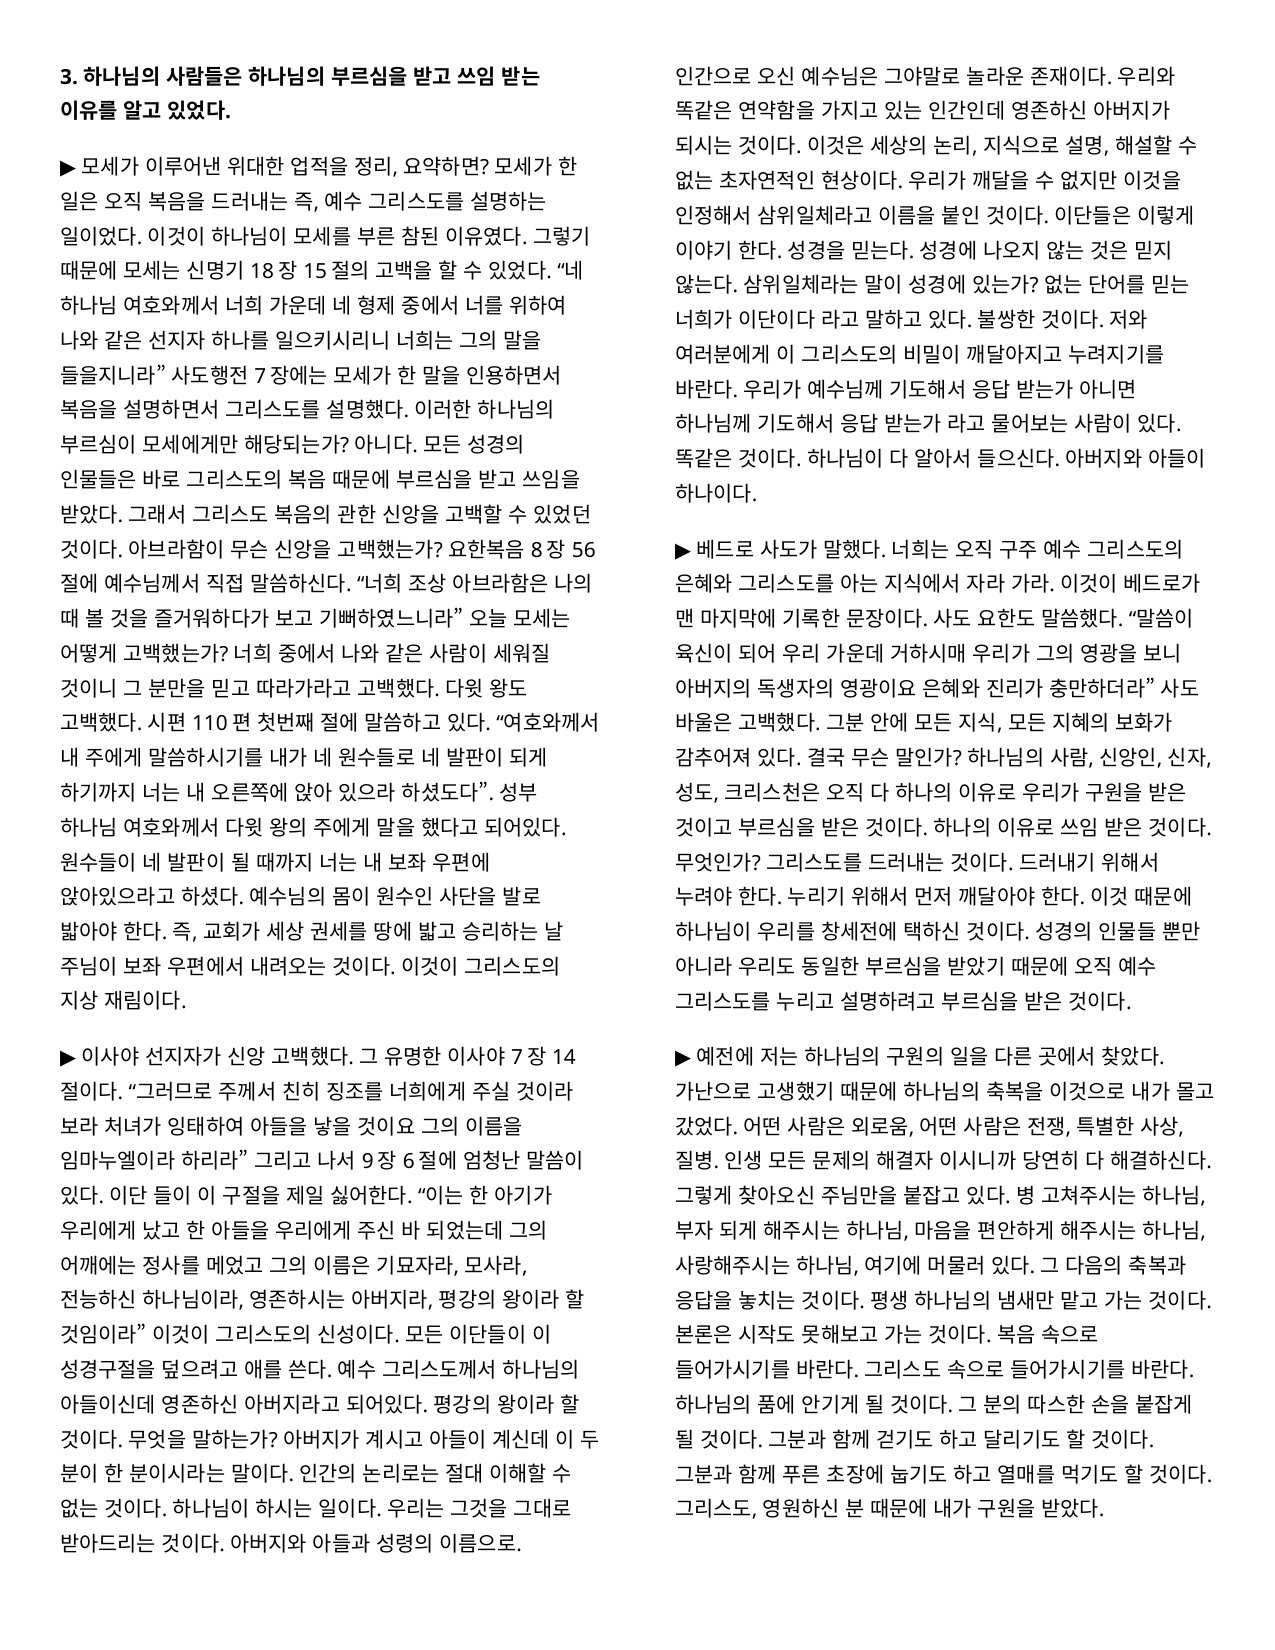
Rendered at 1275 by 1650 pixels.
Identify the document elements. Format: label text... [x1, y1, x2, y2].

text ▶ 베드로 사도가 말했다. 너희는 오직 구주 예수 그리스도의 은혜와 그리스도를 아는 지식에서 자라 가라. 이것이 베드로가 맨 마지막에 기록한 문장이다. 사도 요한도 말씀했다. “말씀이 육신이 되어 우리 가운데 거하시매 우리가 그의 영광을 보니 아버지의 독생자의 영광이요 은혜와 진리가 충만하더라” 사도 바울은 고백했다. 그분 안에 모든 지식, 모든 지혜의 보화가 감추어져 있다. 결국 무슨 말인가? 하나님의 사람, 신앙인, 신자, 성도, 크리스천은 오직 다 하나의 이유로 우리가 구원을 받은 것이고 부르심을 받은 것이다. 하나의 이유로 쓰임 받은 것이다. 무엇인가? 그리스도를 드러내는 것이다. 드러내기 위해서 누려야 한다. 누리기 위해서 먼저 깨달아야 한다. 이것 때문에 하나님이 우리를 창세전에 택하신 것이다. 성경의 인물들 뿐만 아니라 우리도 동일한 부르심을 받았기 때문에 오직 예수 그리스도를 누리고 설명하려고 부르심을 받은 것이다. [675, 533, 1215, 1015]
text 3. 하나님의 사람들은 하나님의 부르심을 받고 쓰임 받는 이유를 알고 있었다. [60, 60, 600, 125]
text ▶ 이사야 선지자가 신앙 고백했다. 그 유명한 이사야 7장 14절이다. “그러므로 주께서 친히 징조를 너희에게 주실 것이라 보라 처녀가 잉태하여 아들을 낳을 것이요 그의 이름을 임마누엘이라 하리라” 그리고 나서 9장 6절에 엄청난 말씀이 있다. 이단 들이 이 구절을 제일 싫어한다. “이는 한 아기가 우리에게 났고 한 아들을 우리에게 주신 바 되었는데 그의 어깨에는 정사를 메었고 그의 이름은 기묘자라, 모사라, 전능하신 하나님이라, 영존하시는 아버지라, 평강의 왕이라 할 것임이라” 이것이 그리스도의 신성이다. 모든 이단들이 이 성경구절을 덮으려고 애를 쓴다. 예수 그리스도께서 하나님의 아들이신데 영존하신 아버지라고 되어있다. 평강의 왕이라 할 것이다. 무엇을 말하는가? 아버지가 계시고 아들이 계신데 이 두 분이 한 분이시라는 말이다. 인간의 논리로는 절대 이해할 수 없는 것이다. 하나님이 하시는 일이다. 우리는 그것을 그대로 받아드리는 것이다. 아버지와 아들과 성령의 이름으로. 인간으로 오신 예수님은 그야말로 놀라운 존재이다. 우리와 똑같은 연약함을 가지고 있는 인간인데 영존하신 아버지가 되시는 것이다. 이것은 세상의 논리, 지식으로 설명, 해설할 수 없는 초자연적인 현상이다. 우리가 깨달을 수 없지만 이것을 인정해서 삼위일체라고 이름을 붙인 것이다. 이단들은 이렇게 이야기 한다. 성경을 믿는다. 성경에 나오지 않는 것은 믿지 않는다. 삼위일체라는 말이 성경에 있는가? 없는 단어를 믿는 너희가 이단이다 라고 말하고 있다. 불쌍한 것이다. 저와 여러분에게 이 그리스도의 비밀이 깨달아지고 누려지기를 바란다. 우리가 예수님께 기도해서 응답 받는가 아니면 하나님께 기도해서 응답 받는가 라고 물어보는 사람이 있다. 똑같은 것이다. 하나님이 다 알아서 들으신다. 아버지와 아들이 하나이다. [60, 1040, 600, 1558]
text ▶ 예전에 저는 하나님의 구원의 일을 다른 곳에서 찾았다. 가난으로 고생했기 때문에 하나님의 축복을 이것으로 내가 몰고 갔었다. 어떤 사람은 외로움, 어떤 사람은 전쟁, 특별한 사상, 질병. 인생 모든 문제의 해결자 이시니까 당연히 다 해결하신다. 그렇게 찾아오신 주님만을 붙잡고 있다. 병 고쳐주시는 하나님, 부자 되게 해주시는 하나님, 마음을 편안하게 해주시는 하나님, 사랑해주시는 하나님, 여기에 머물러 있다. 그 다음의 축복과 응답을 놓치는 것이다. 평생 하나님의 냄새만 맡고 가는 것이다. 본론은 시작도 못해보고 가는 것이다. 복음 속으로 들어가시기를 바란다. 그리스도 속으로 들어가시기를 바란다. 하나님의 품에 안기게 될 것이다. 그 분의 따스한 손을 붙잡게 될 것이다. 그분과 함께 걷기도 하고 달리기도 할 것이다. 그분과 함께 푸른 초장에 눕기도 하고 열매를 먹기도 할 것이다. 그리스도, 영원하신 분 때문에 내가 구원을 받았다. [675, 1041, 1215, 1523]
text ▶ 모세가 이루어낸 위대한 업적을 정리, 요약하면? 모세가 한 일은 오직 복음을 드러내는 즉, 예수 그리스도를 설명하는 일이었다. 이것이 하나님이 모세를 부른 참된 이유였다. 그렇기 때문에 모세는 신명기 18장 15절의 고백을 할 수 있었다. “네 하나님 여호와께서 너희 가운데 네 형제 중에서 너를 위하여 나와 같은 선지자 하나를 일으키시리니 너희는 그의 말을 들을지니라” 사도행전 7장에는 모세가 한 말을 인용하면서 복음을 설명하면서 그리스도를 설명했다. 이러한 하나님의 부르심이 모세에게만 해당되는가? 아니다. 모든 성경의 인물들은 바로 그리스도의 복음 때문에 부르심을 받고 쓰임을 받았다. 그래서 그리스도 복음의 관한 신앙을 고백할 수 있었던 것이다. 아브라함이 무슨 신앙을 고백했는가? 요한복음 8장 56절에 예수님께서 직접 말씀하신다. “너희 조상 아브라함은 나의 때 볼 것을 즐거워하다가 보고 기뻐하였느니라” 오늘 모세는 어떻게 고백했는가? 너희 중에서 나와 같은 사람이 세워질 것이니 그 분만을 믿고 따라가라고 고백했다. 다윗 왕도 고백했다. 시편 110편 첫번째 절에 말씀하고 있다. “여호와께서 내 주에게 말씀하시기를 내가 네 원수들로 네 발판이 되게 하기까지 너는 내 오른쪽에 앉아 있으라 하셨도다”. 성부 하나님 여호와께서 다윗 왕의 주에게 말을 했다고 되어있다. 원수들이 네 발판이 될 때까지 너는 내 보좌 우편에 앉아있으라고 하셨다. 예수님의 몸이 원수인 사단을 발로 밟아야 한다. 즉, 교회가 세상 권세를 땅에 밟고 승리하는 날 주님이 보좌 우편에서 내려오는 것이다. 이것이 그리스도의 지상 재림이다. [60, 150, 600, 1015]
text ▶ 이사야 선지자가 신앙 고백했다. 그 유명한 이사야 7장 14절이다. “그러므로 주께서 친히 징조를 너희에게 주실 것이라 보라 처녀가 잉태하여 아들을 낳을 것이요 그의 이름을 임마누엘이라 하리라” 그리고 나서 9장 6절에 엄청난 말씀이 있다. 이단 들이 이 구절을 제일 싫어한다. “이는 한 아기가 우리에게 났고 한 아들을 우리에게 주신 바 되었는데 그의 어깨에는 정사를 메었고 그의 이름은 기묘자라, 모사라, 전능하신 하나님이라, 영존하시는 아버지라, 평강의 왕이라 할 것임이라” 이것이 그리스도의 신성이다. 모든 이단들이 이 성경구절을 덮으려고 애를 쓴다. 예수 그리스도께서 하나님의 아들이신데 영존하신 아버지라고 되어있다. 평강의 왕이라 할 것이다. 무엇을 말하는가? 아버지가 계시고 아들이 계신데 이 두 분이 한 분이시라는 말이다. 인간의 논리로는 절대 이해할 수 없는 것이다. 하나님이 하시는 일이다. 우리는 그것을 그대로 받아드리는 것이다. 아버지와 아들과 성령의 이름으로. 인간으로 오신 예수님은 그야말로 놀라운 존재이다. 우리와 똑같은 연약함을 가지고 있는 인간인데 영존하신 아버지가 되시는 것이다. 이것은 세상의 논리, 지식으로 설명, 해설할 수 없는 초자연적인 현상이다. 우리가 깨달을 수 없지만 이것을 인정해서 삼위일체라고 이름을 붙인 것이다. 이단들은 이렇게 이야기 한다. 성경을 믿는다. 성경에 나오지 않는 것은 믿지 않는다. 삼위일체라는 말이 성경에 있는가? 없는 단어를 믿는 너희가 이단이다 라고 말하고 있다. 불쌍한 것이다. 저와 여러분에게 이 그리스도의 비밀이 깨달아지고 누려지기를 바란다. 우리가 예수님께 기도해서 응답 받는가 아니면 하나님께 기도해서 응답 받는가 라고 물어보는 사람이 있다. 똑같은 것이다. 하나님이 다 알아서 들으신다. 아버지와 아들이 하나이다. [675, 60, 1215, 508]
